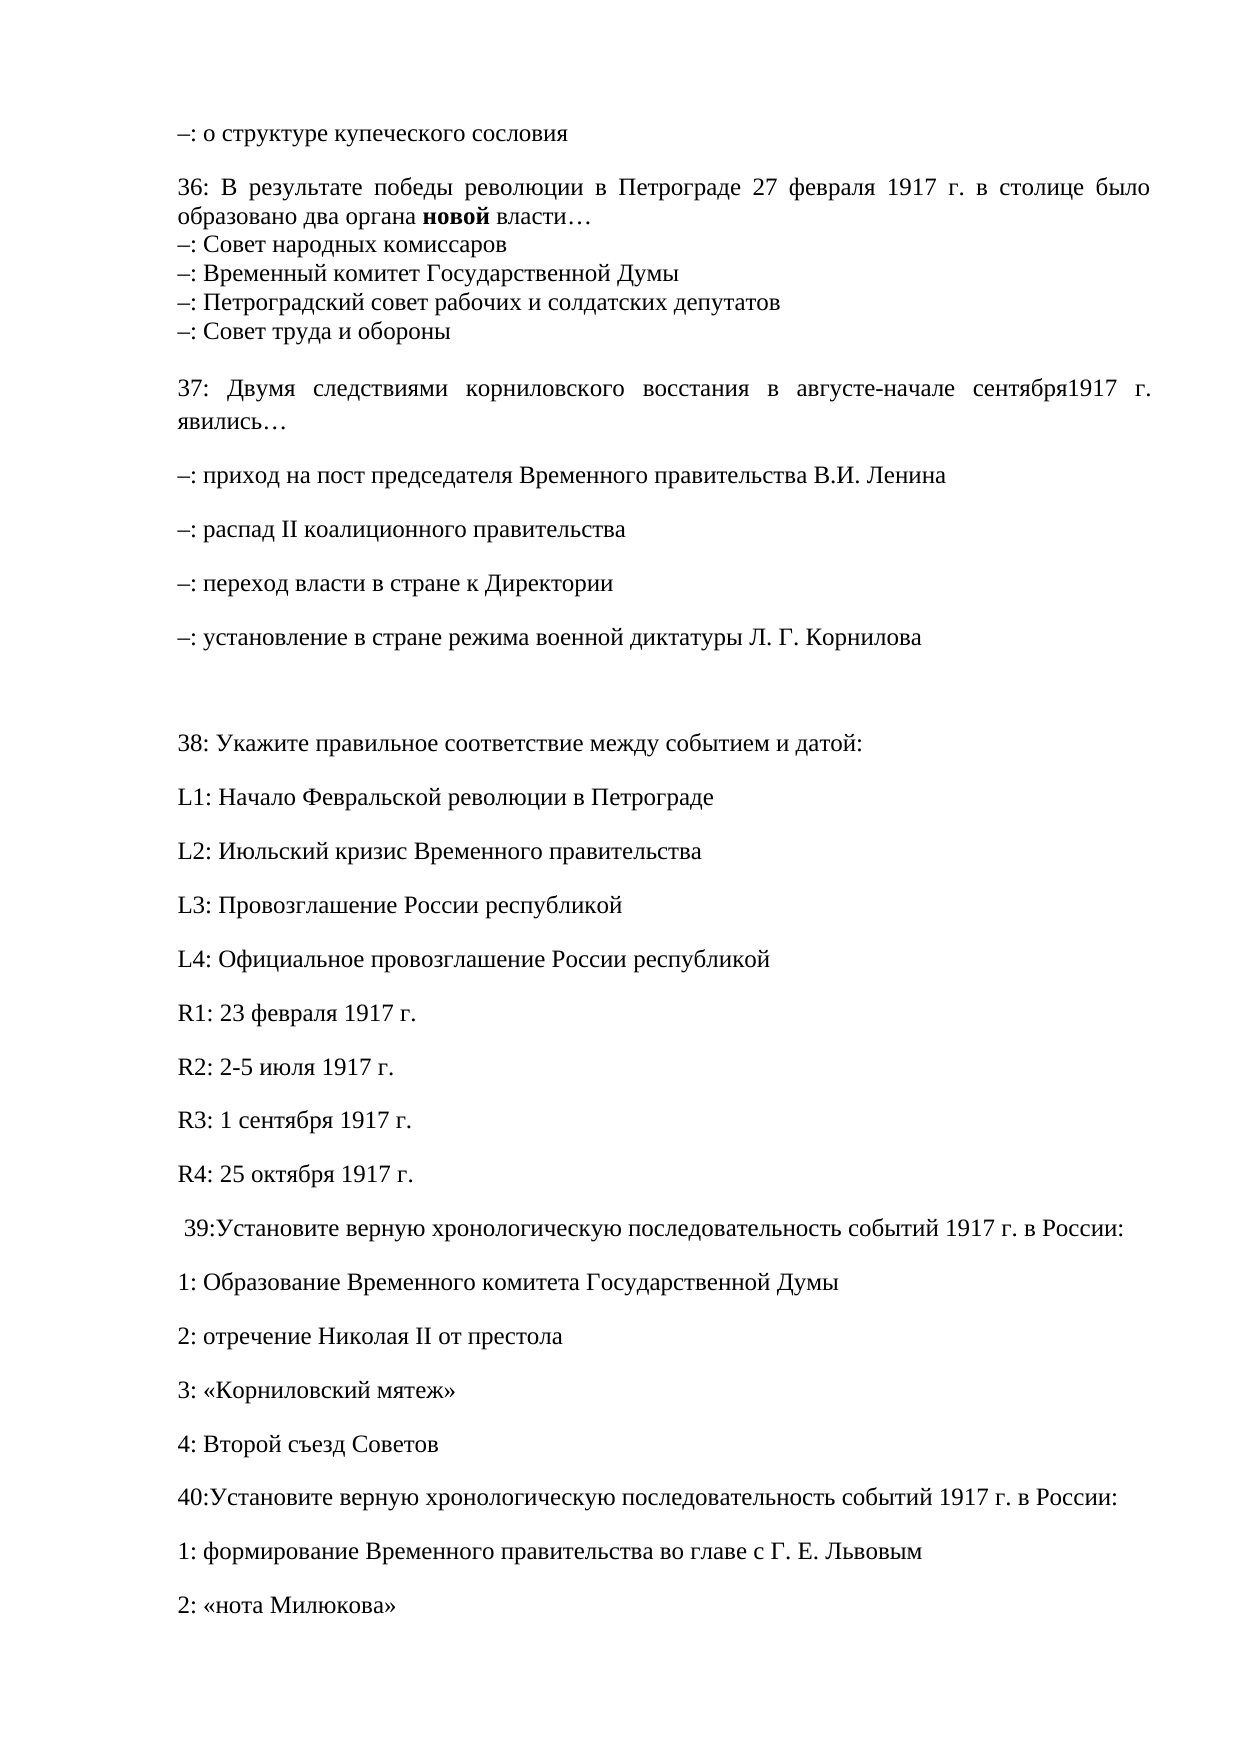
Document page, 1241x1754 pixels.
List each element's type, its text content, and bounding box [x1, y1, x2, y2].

text L3: Провозглашение России республикой [177, 890, 1152, 919]
text –: Петроградский совет рабочих и солдатских депутатов [177, 287, 1152, 316]
text 2: отречение Николая II от престола [177, 1321, 1152, 1350]
text –: приход на пост председателя Временного правительства В.И. Ленина [177, 460, 1152, 489]
text –: переход власти в стране к Директории [177, 568, 1152, 597]
text 1: формирование Временного правительства во главе с Г. Е. Львовым [177, 1536, 1152, 1565]
text R4: 25 октября . [177, 1159, 1152, 1188]
text –: Совет народных комиссаров [177, 229, 1152, 258]
text R1: 23 февраля . [177, 998, 1152, 1027]
text –: Временный комитет Государственной Думы [177, 258, 1152, 287]
text L1: Начало Февральской революции в Петрограде [177, 782, 1152, 811]
text L4: Официальное провозглашение России республикой [177, 944, 1152, 973]
text –: о структуре купеческого сословия [177, 118, 1152, 147]
text 38: Укажите правильное соответствие между событием и датой: [177, 728, 1152, 757]
text 1: Образование Временного комитета Государственной Думы [177, 1267, 1152, 1296]
text 39:Установите верную хронологическую последовательность событий 1917 г. в России: [177, 1213, 1152, 1242]
text –: распад II коалиционного правительства [177, 514, 1152, 543]
text R3: 1 сентября . [177, 1106, 1152, 1134]
text 2: «нота Милюкова» [177, 1590, 1152, 1619]
text 3: «Корниловский мятеж» [177, 1375, 1152, 1403]
text 36: В результате победы революции в Петрограде 27 февраля . в столице было образовано два органа новой власти… [177, 172, 1152, 229]
text 37: Двумя следствиями корниловского восстания в августе-начале сентября. явились… [177, 373, 1152, 435]
text 4: Второй съезд Советов [177, 1429, 1152, 1457]
text –: установление в стране режима военной диктатуры Л. Г. Корнилова [177, 622, 1152, 650]
text L2: Июльский кризис Временного правительства [177, 836, 1152, 865]
text –: Совет труда и обороны [177, 316, 1152, 344]
text R2: 2-5 июля . [177, 1052, 1152, 1080]
text 40:Установите верную хронологическую последовательность событий 1917 г. в России: [177, 1482, 1152, 1511]
